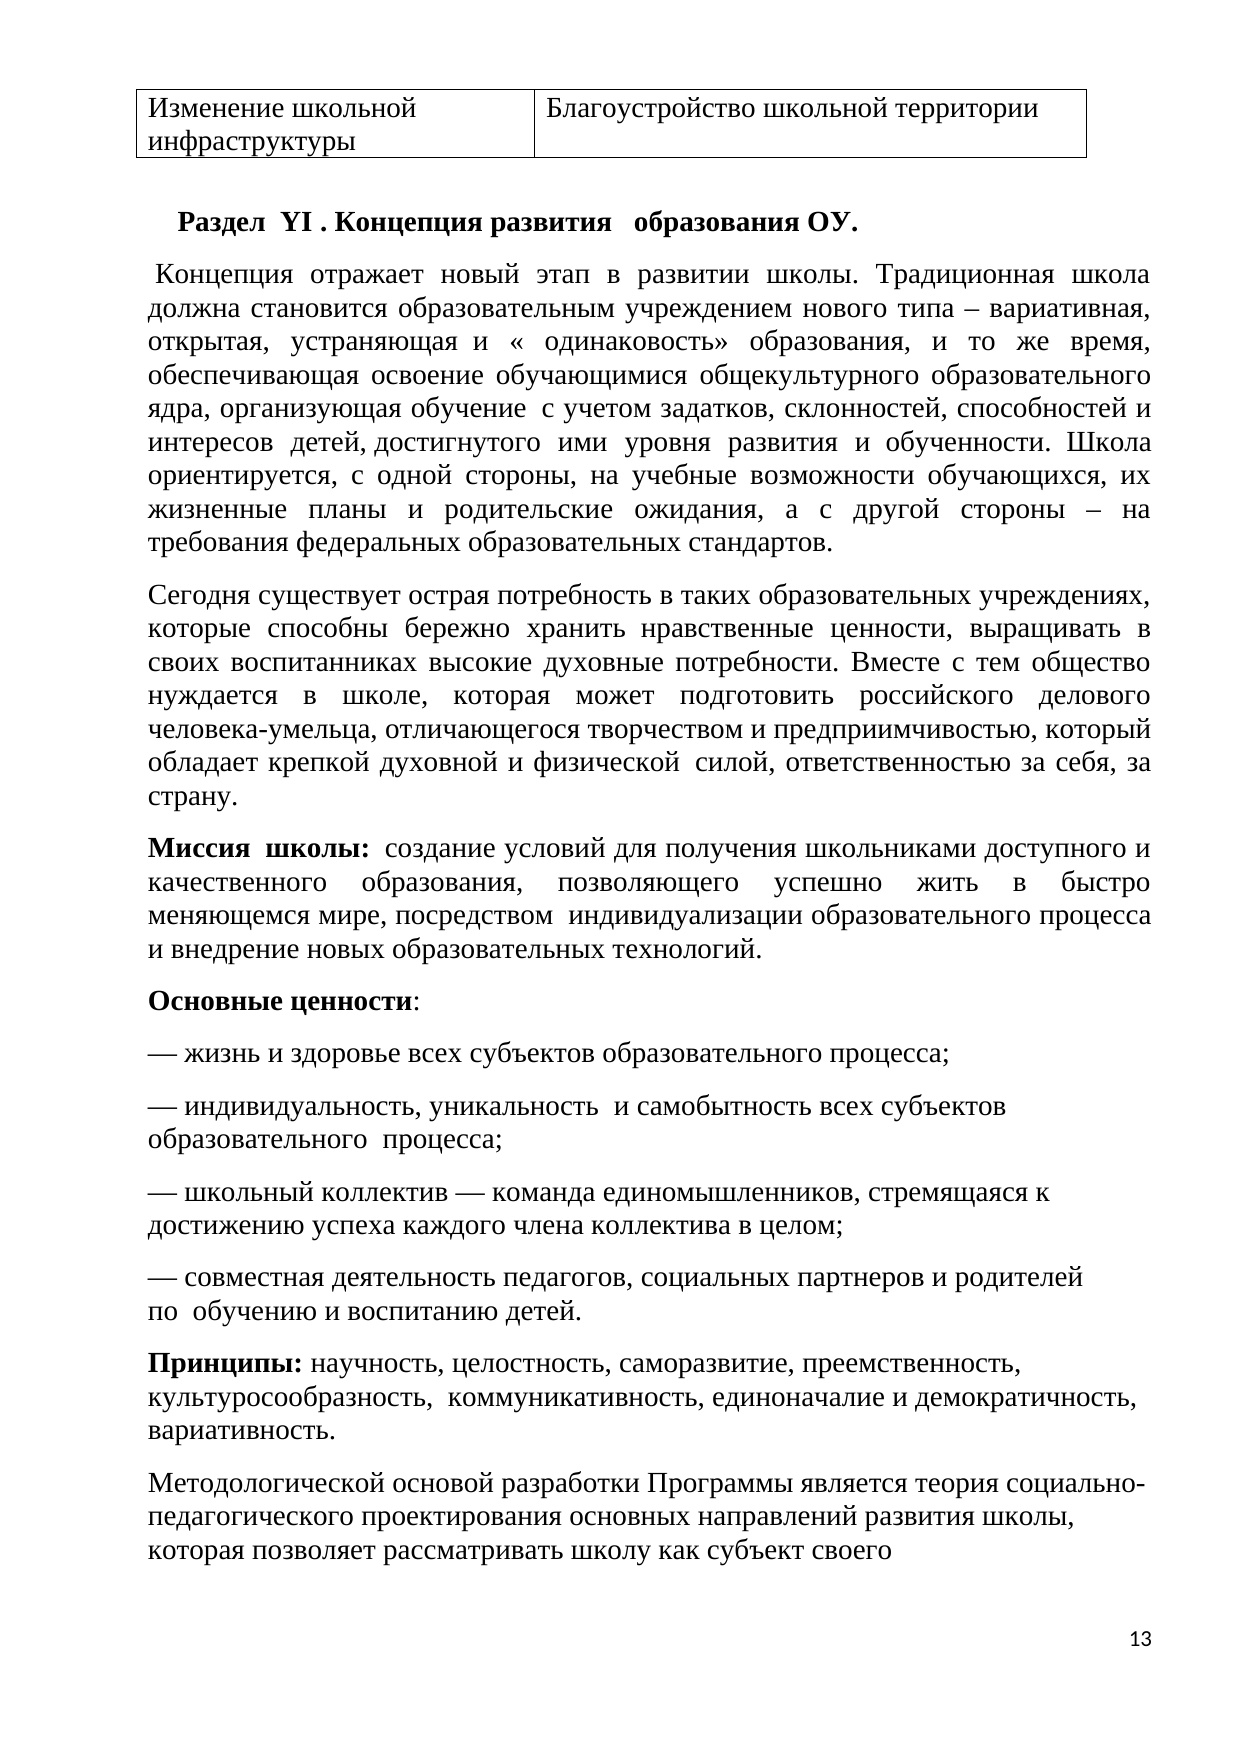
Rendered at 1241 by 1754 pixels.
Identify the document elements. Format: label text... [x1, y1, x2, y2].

text — совместная деятельность педагогов, социальных партнеров и родителей по обучению и воспитанию детей. [148, 1259, 1152, 1327]
text Миссия школы: создание условий для получения школьниками доступного и качественного образования, позволяющего успешно жить в быстро меняющемся мире, посредством индивидуализации образовательного процесса и внедрение новых образовательных технологий. [148, 830, 1152, 964]
text Сегодня существует острая потребность в таких образовательных учреждениях, которые способны бережно хранить нравственные ценности, выращивать в своих воспитанниках высокие духовные потребности. Вместе с тем общество нуждается в школе, которая может подготовить российского делового человека-умельца, отличающегося творчеством и предприимчивостью, который обладает крепкой духовной и физической силой, ответственностью за себя, за страну. [148, 577, 1152, 812]
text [148, 1465, 1152, 1565]
text Основные ценности: [148, 983, 1152, 1017]
text Концепция отражает новый этап в развитии школы. Традиционная школа должна становится образовательным учреждением нового типа – вариативная, открытая, устраняющая и « одинаковость» образования, и то же время, обеспечивающая освоение обучающимися общекультурного образовательного ядра, организующая обучение с учетом задатков, склонностей, способностей и интересов детей, достигнутого ими уровня развития и обученности. Школа ориентируется, с одной стороны, на учебные возможности обучающихся, их жизненные планы и родительские ожидания, а с другой стороны – на требования федеральных образовательных стандартов. [148, 256, 1152, 558]
text Раздел YI . Концепция развития образования ОУ. [177, 204, 1152, 237]
table_cell Благоустройство школьной территории [535, 90, 1086, 157]
text — индивидуальность, уникальность и самобытность всех субъектов образовательного процесса; [148, 1088, 1152, 1155]
text — жизнь и здоровье всех субъектов образовательного процесса; [148, 1036, 1152, 1069]
text — школьный коллектив — команда единомышленников, стремящаяся к достижению успеха каждого члена коллектива в целом; [148, 1174, 1152, 1241]
text Принципы: научность, целостность, саморазвитие, преемственность, культуросообразность, коммуникативность, единоначалие и демократичность, вариативность. [148, 1345, 1152, 1446]
table_cell Изменение школьной инфраструктуры [137, 90, 534, 157]
